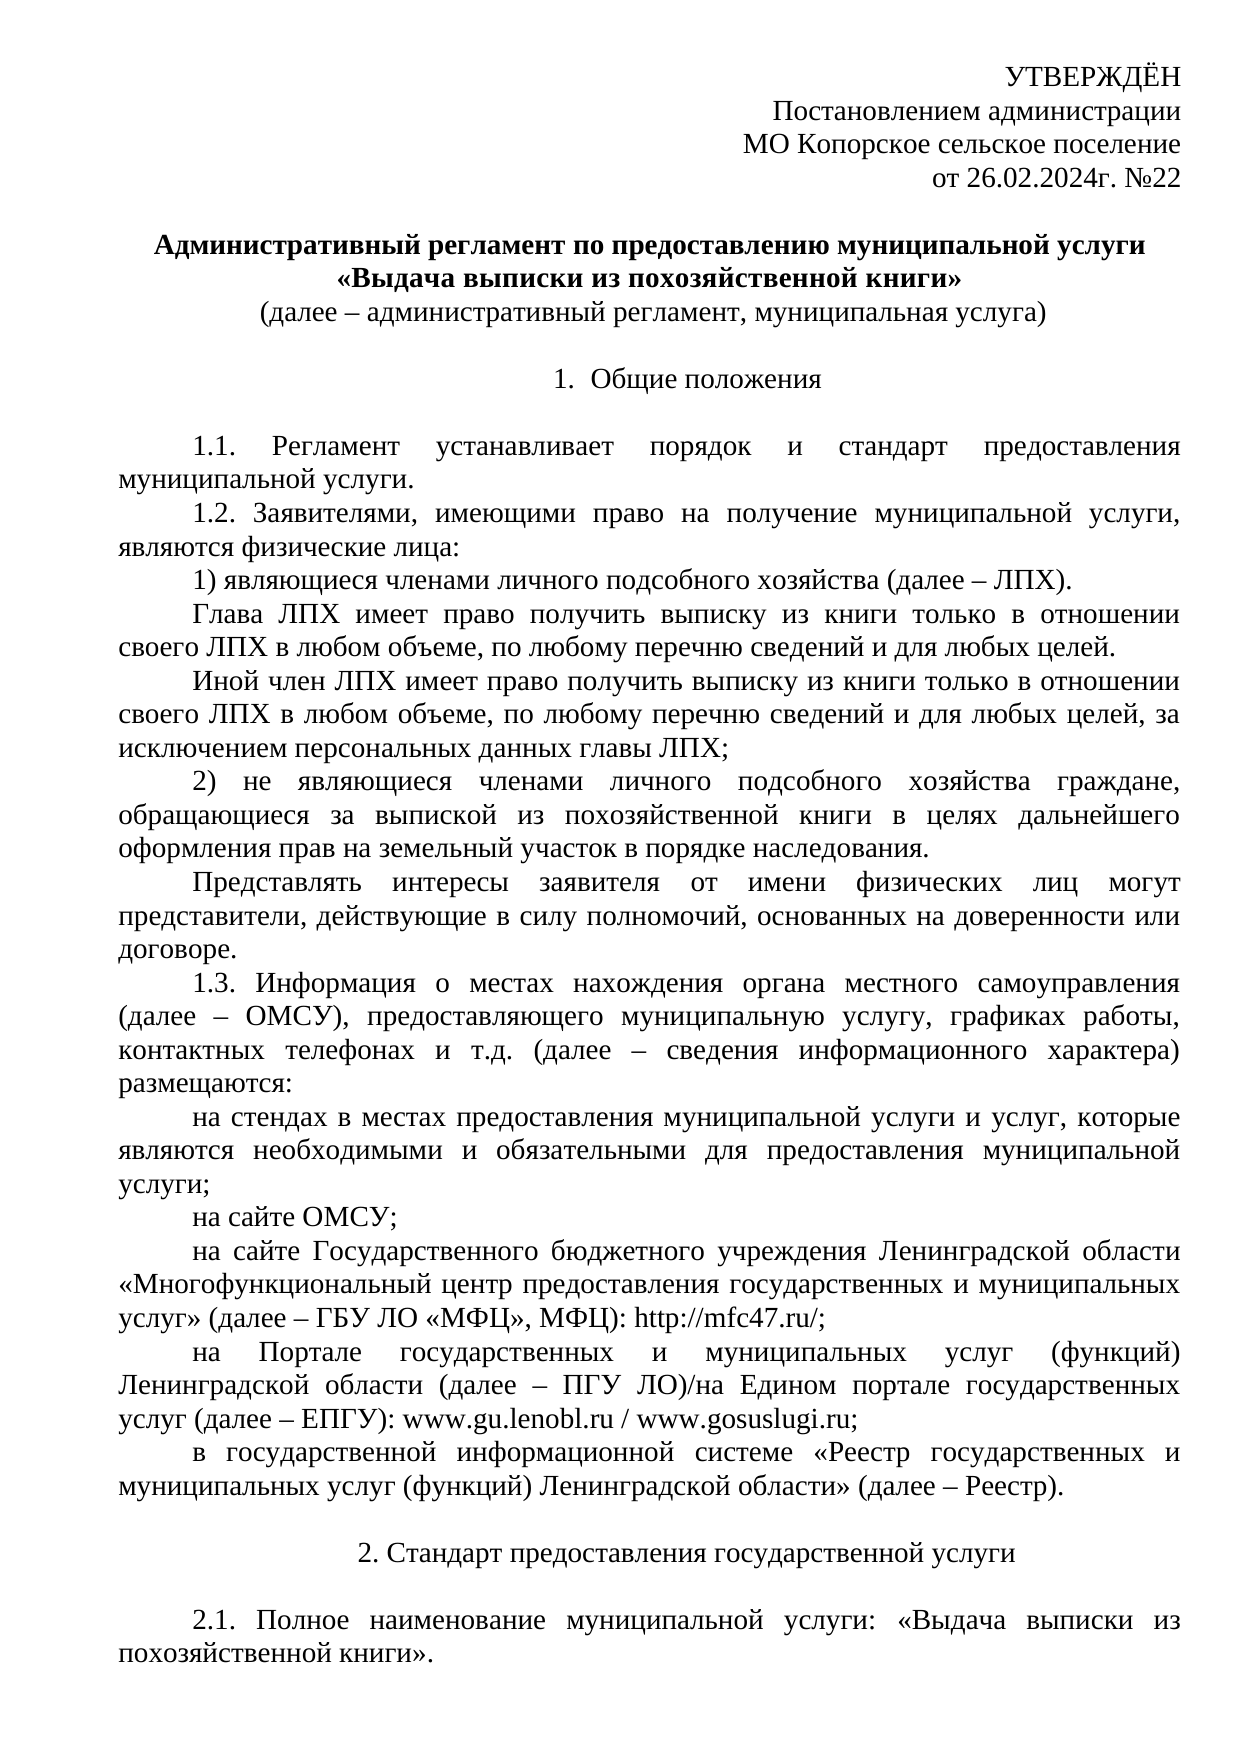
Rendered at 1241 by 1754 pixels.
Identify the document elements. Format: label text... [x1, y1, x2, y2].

list Общие положения [193, 361, 1181, 394]
text Глава ЛПХ имеет право получить выписку из книги только в отношении своего ЛПХ в любом объеме, по любому перечню сведений и для любых целей. [118, 596, 1181, 663]
text в государственной информационной системе «Реестр государственных и муниципальных услуг (функций) Ленинградской области» (далее – Реестр). [118, 1434, 1181, 1501]
text МО Копорское сельское поселение [118, 126, 1181, 160]
text на сайте Государственного бюджетного учреждения Ленинградской области «Многофункциональный центр предоставления государственных и муниципальных услуг» (далее – ГБУ ЛО «МФЦ», МФЦ): http://mfc47.ru/; [118, 1233, 1181, 1334]
text 2. Стандарт предоставления государственной услуги [118, 1535, 1181, 1568]
text 1.2. Заявителями, имеющими право на получение муниципальной услуги, являются физические лица: [118, 495, 1181, 562]
text на Портале государственных и муниципальных услуг (функций) Ленинградской области (далее – ПГУ ЛО)/на Едином портале государственных услуг (далее – ЕПГУ): www.gu.lenobl.ru / www.gosuslugi.ru; [118, 1334, 1181, 1434]
text на стендах в местах предоставления муниципальной услуги и услуг, которые являются необходимыми и обязательными для предоставления муниципальной услуги; [118, 1099, 1181, 1199]
text Постановлением администрации [118, 93, 1181, 126]
text Административный регламент по предоставлению муниципальной услуги «Выдача выписки из похозяйственной книги» [118, 227, 1181, 294]
text от 26.02.2024г. №22 [118, 160, 1181, 193]
text 1.1. Регламент устанавливает порядок и стандарт предоставления муниципальной услуги. [118, 428, 1181, 495]
text Иной член ЛПХ имеет право получить выписку из книги только в отношении своего ЛПХ в любом объеме, по любому перечню сведений и для любых целей, за исключением персональных данных главы ЛПХ; [118, 663, 1181, 763]
text Представлять интересы заявителя от имени физических лиц могут представители, действующие в силу полномочий, основанных на доверенности или договоре. [118, 864, 1181, 965]
text (далее – административный регламент, муниципальная услуга) [118, 294, 1181, 327]
text 2) не являющиеся членами личного подсобного хозяйства граждане, обращающиеся за выпиской из похозяйственной книги в целях дальнейшего оформления прав на земельный участок в порядке наследования. [118, 763, 1181, 864]
text 1) являющиеся членами личного подсобного хозяйства (далее – ЛПХ). [118, 562, 1181, 596]
text 2.1. Полное наименование муниципальной услуги: «Выдача выписки из похозяйственной книги». [118, 1602, 1181, 1669]
text УТВЕРЖДЁН [118, 59, 1181, 93]
text на сайте ОМСУ; [118, 1199, 1181, 1233]
text 1.3. Информация о местах нахождения органа местного самоуправления (далее – ОМСУ), предоставляющего муниципальную услугу, графиках работы, контактных телефонах и т.д. (далее – сведения информационного характера) размещаются: [118, 965, 1181, 1099]
